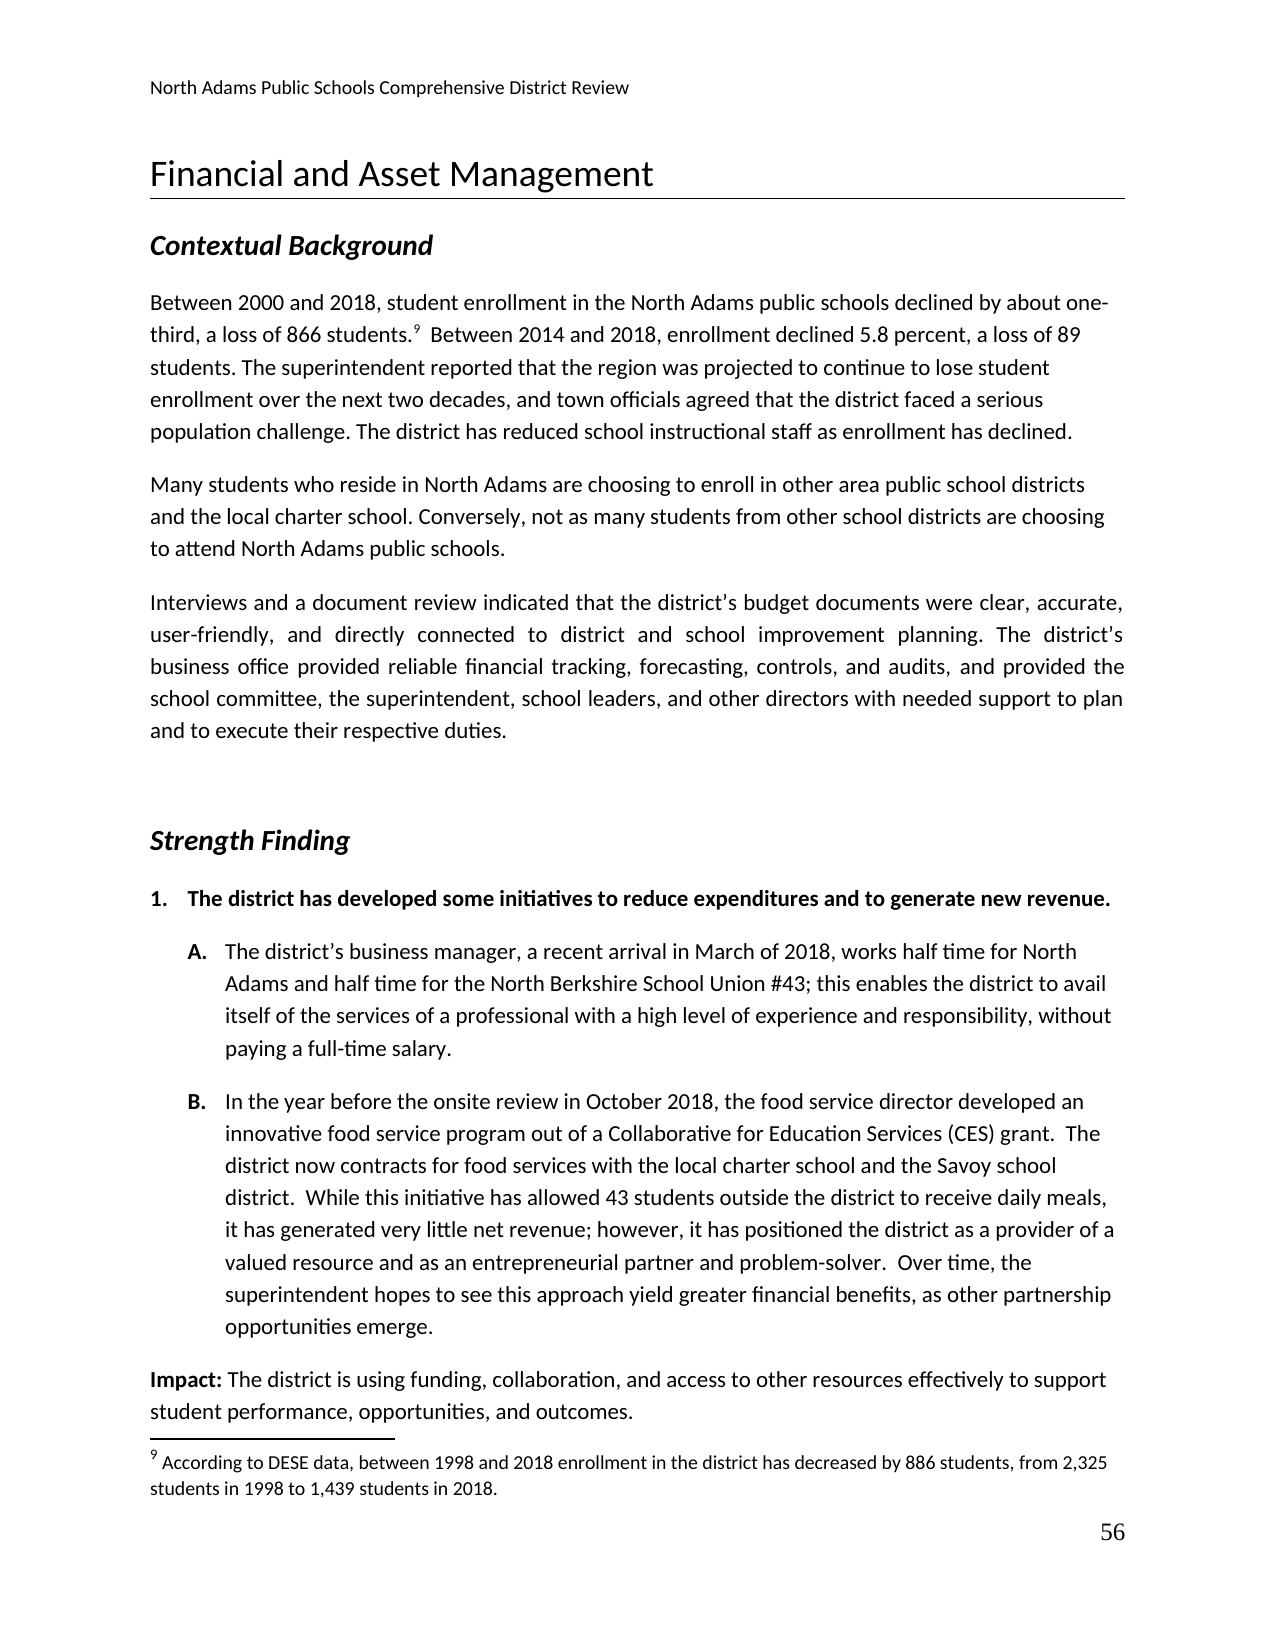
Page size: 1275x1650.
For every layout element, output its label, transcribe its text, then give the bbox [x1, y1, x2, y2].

text A. The district’s business manager, a recent arrival in March of 2018, works half time for North Adams and half time for the North Berkshire School Union #43; this enables the district to avail itself of the services of a professional with a high level of experience and responsibility, without paying a full-time salary. [187, 937, 1125, 1062]
text Financial and Asset Management [150, 150, 1125, 198]
text Impact: The district is using funding, collaboration, and access to other resources effectively to support student performance, opportunities, and outcomes. [150, 1365, 1125, 1425]
text Interviews and a document review indicated that the district’s budget documents were clear, accurate, user-friendly, and directly connected to district and school improvement planning. The district’s business office provided reliable financial tracking, forecasting, controls, and audits, and provided the school committee, the superintendent, school leaders, and other directors with needed support to plan and to execute their respective duties. [150, 588, 1125, 744]
text Between 2000 and 2018, student enrollment in the North Adams public schools declined by about one-third, a loss of 866 students. Between 2014 and 2018, enrollment declined 5.8 percent, a loss of 89 students. The superintendent reported that the region was projected to continue to lose student enrollment over the next two decades, and town officials agreed that the district faced a serious population challenge. The district has reduced school instructional staff as enrollment has declined. [150, 288, 1125, 445]
text 1. The district has developed some initiatives to reduce expenditures and to generate new revenue. [150, 884, 1125, 912]
text Many students who reside in North Adams are choosing to enroll in other area public school districts and the local charter school. Conversely, not as many students from other school districts are choosing to attend North Adams public schools. [150, 470, 1125, 563]
text Strength Finding [150, 822, 1125, 858]
text B. In the year before the onsite review in October 2018, the food service director developed an innovative food service program out of a Collaborative for Education Services (CES) grant. The district now contracts for food services with the local charter school and the Savoy school district. While this initiative has allowed 43 students outside the district to receive daily meals, it has generated very little net revenue; however, it has positioned the district as a provider of a valued resource and as an entrepreneurial partner and problem-solver. Over time, the superintendent hopes to see this approach yield greater financial benefits, as other partnership opportunities emerge. [187, 1087, 1125, 1340]
text Contextual Background [150, 227, 1125, 262]
